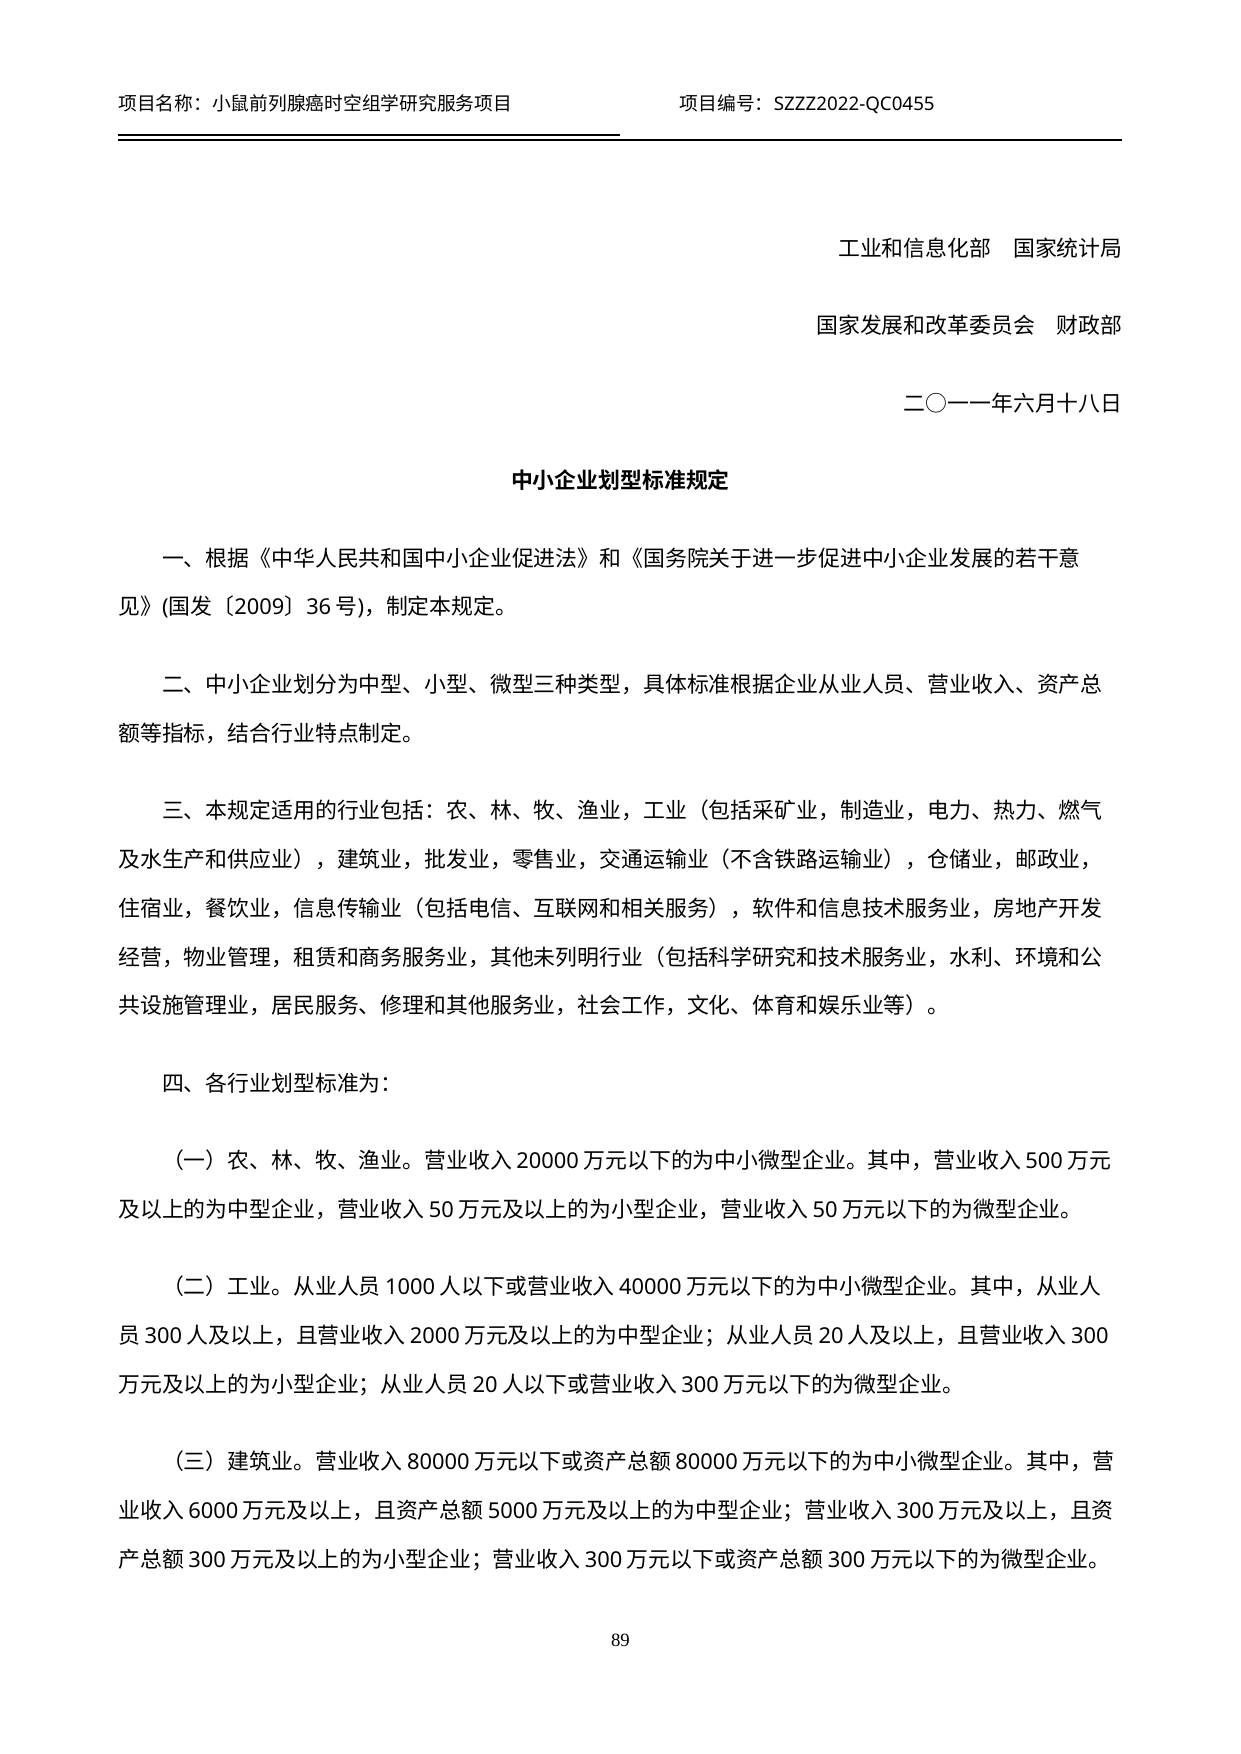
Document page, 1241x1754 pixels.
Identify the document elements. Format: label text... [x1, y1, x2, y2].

text 国家发展和改革委员会 财政部 [118, 308, 1122, 340]
text 四、各行业划型标准为： [118, 1065, 1122, 1098]
text 二○一一年六月十八日 [118, 385, 1122, 418]
text 二、中小企业划分为中型、小型、微型三种类型，具体标准根据企业从业人员、营业收入、资产总额等指标，结合行业特点制定。 [118, 667, 1122, 748]
text 中小企业划型标准规定 [118, 463, 1122, 495]
text 一、根据《中华人民共和国中小企业促进法》和《国务院关于进一步促进中小企业发展的若干意见》(国发〔2009〕36号)，制定本规定。 [118, 540, 1122, 622]
text （一）农、林、牧、渔业。营业收入20000万元以下的为中小微型企业。其中，营业收入500万元及以上的为中型企业，营业收入50万元及以上的为小型企业，营业收入50万元以下的为微型企业。 [118, 1143, 1122, 1224]
text 三、本规定适用的行业包括：农、林、牧、渔业，工业（包括采矿业，制造业，电力、热力、燃气及水生产和供应业），建筑业，批发业，零售业，交通运输业（不含铁路运输业），仓储业，邮政业，住宿业，餐饮业，信息传输业（包括电信、互联网和相关服务），软件和信息技术服务业，房地产开发经营，物业管理，租赁和商务服务业，其他未列明行业（包括科学研究和技术服务业，水利、环境和公共设施管理业，居民服务、修理和其他服务业，社会工作，文化、体育和娱乐业等）。 [118, 793, 1122, 1020]
text （三）建筑业。营业收入80000万元以下或资产总额80000万元以下的为中小微型企业。其中，营业收入6000万元及以上，且资产总额5000万元及以上的为中型企业；营业收入300万元及以上，且资产总额300万元及以上的为小型企业；营业收入300万元以下或资产总额300万元以下的为微型企业。 [118, 1444, 1122, 1574]
text （二）工业。从业人员1000人以下或营业收入40000万元以下的为中小微型企业。其中，从业人员300人及以上，且营业收入2000万元及以上的为中型企业；从业人员20人及以上，且营业收入300万元及以上的为小型企业；从业人员20人以下或营业收入300万元以下的为微型企业。 [118, 1269, 1122, 1399]
text 工业和信息化部 国家统计局 [118, 230, 1122, 263]
